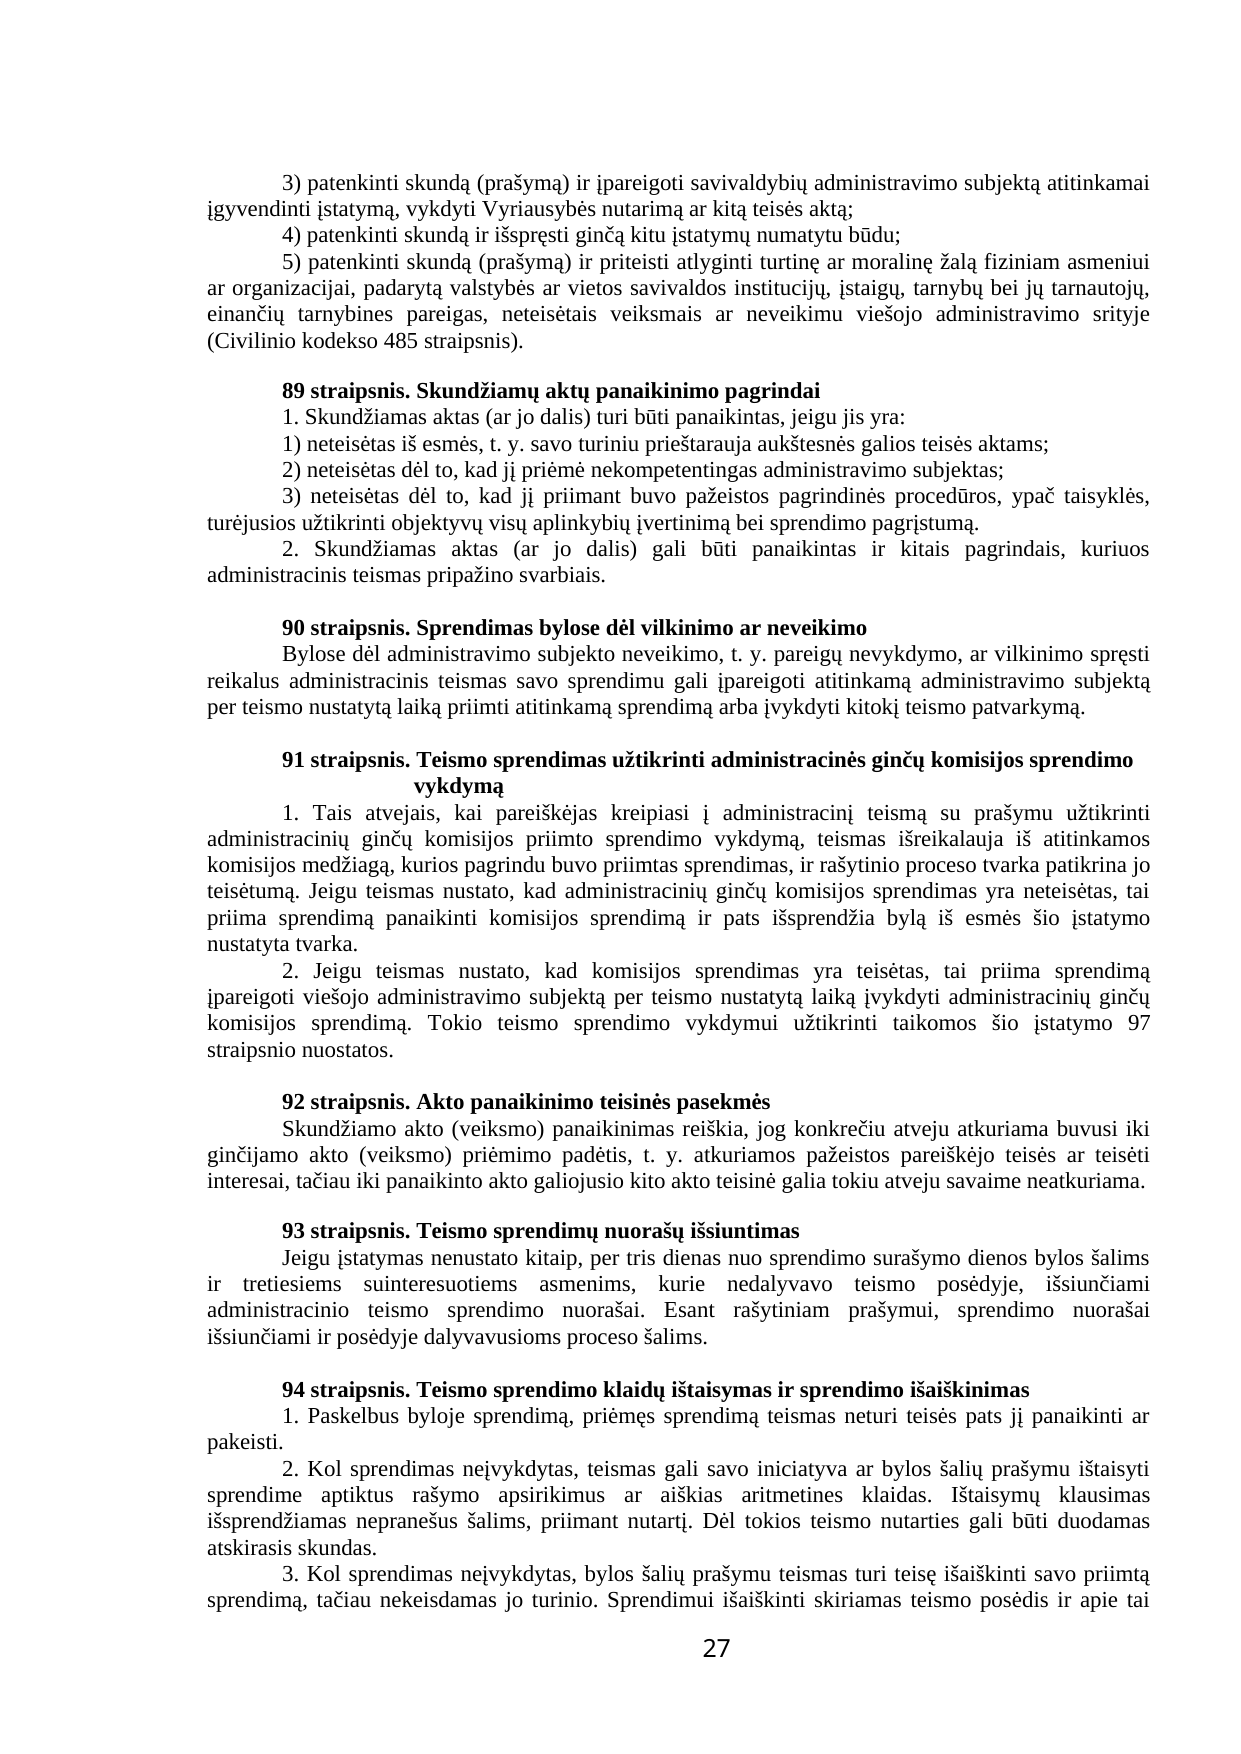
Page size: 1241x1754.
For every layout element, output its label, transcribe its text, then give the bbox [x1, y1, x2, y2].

text 1. Tais atvejais, kai pareiškėjas kreipiasi į administracinį teismą su prašymu užtikrinti administracinių ginčų komisijos priimto sprendimo vykdymą, teismas išreikalauja iš atitinkamos komisijos medžiagą, kurios pagrindu buvo priimtas sprendimas, ir rašytinio proceso tvarka patikrina jo teisėtumą. Jeigu teismas nustato, kad administracinių ginčų komisijos sprendimas yra neteisėtas, tai priima sprendimą panaikinti komisijos sprendimą ir pats išsprendžia bylą iš esmės šio įstatymo nustatyta tvarka. [207, 798, 1152, 957]
text 92 straipsnis. Akto panaikinimo teisinės pasekmės [207, 1088, 1152, 1115]
text Jeigu įstatymas nenustato kitaip, per tris dienas nuo sprendimo surašymo dienos bylos šalims ir tretiesiems suinteresuotiems asmenims, kurie nedalyvavo teismo posėdyje, išsiunčiami administracinio teismo sprendimo nuorašai. Esant rašytiniam prašymui, sprendimo nuorašai išsiunčiami ir posėdyje dalyvavusioms proceso šalims. [207, 1244, 1152, 1349]
text 94 straipsnis. Teismo sprendimo klaidų ištaisymas ir sprendimo išaiškinimas [207, 1376, 1152, 1402]
text 5) patenkinti skundą (prašymą) ir priteisti atlyginti turtinę ar moralinę žalą fiziniam asmeniui ar organizacijai, padarytą valstybės ar vietos savivaldos institucijų, įstaigų, tarnybų bei jų tarnautojų, einančių tarnybines pareigas, neteisėtais veiksmais ar neveikimu viešojo administravimo srityje (Civilinio kodekso 485 straipsnis). [207, 248, 1152, 353]
text 4) patenkinti skundą ir išspręsti ginčą kitu įstatymų numatytu būdu; [207, 221, 1152, 248]
text 3) neteisėtas dėl to, kad jį priimant buvo pažeistos pagrindinės procedūros, ypač taisyklės, turėjusios užtikrinti objektyvų visų aplinkybių įvertinimą bei sprendimo pagrįstumą. [207, 482, 1152, 535]
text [207, 1560, 1152, 1613]
text 2. Jeigu teismas nustato, kad komisijos sprendimas yra teisėtas, tai priima sprendimą įpareigoti viešojo administravimo subjektą per teismo nustatytą laiką įvykdyti administracinių ginčų komisijos sprendimą. Tokio teismo sprendimo vykdymui užtikrinti taikomos šio įstatymo 97 straipsnio nuostatos. [207, 957, 1152, 1062]
text Bylose dėl administravimo subjekto neveikimo, t. y. pareigų nevykdymo, ar vilkinimo spręsti reikalus administracinis teismas savo sprendimu gali įpareigoti atitinkamą administravimo subjektą per teismo nustatytą laiką priimti atitinkamą sprendimą arba įvykdyti kitokį teismo patvarkymą. [207, 640, 1152, 719]
text 1. Paskelbus byloje sprendimą, priėmęs sprendimą teismas neturi teisės pats jį panaikinti ar pakeisti. [207, 1402, 1152, 1455]
text 2. Skundžiamas aktas (ar jo dalis) gali būti panaikintas ir kitais pagrindais, kuriuos administracinis teismas pripažino svarbiais. [207, 535, 1152, 588]
text 3) patenkinti skundą (prašymą) ir įpareigoti savivaldybių administravimo subjektą atitinkamai įgyvendinti įstatymą, vykdyti Vyriausybės nutarimą ar kitą teisės aktą; [207, 169, 1152, 221]
text vykdymą [413, 772, 1152, 798]
text 2. Kol sprendimas neįvykdytas, teismas gali savo iniciatyva ar bylos šalių prašymu ištaisyti sprendime aptiktus rašymo apsirikimus ar aiškias aritmetines klaidas. Ištaisymų klausimas išsprendžiamas nepranešus šalims, priimant nutartį. Dėl tokios teismo nutarties gali būti duodamas atskirasis skundas. [207, 1455, 1152, 1560]
text 93 straipsnis. Teismo sprendimų nuorašų išsiuntimas [207, 1217, 1152, 1244]
text 90 straipsnis. Sprendimas bylose dėl vilkinimo ar neveikimo [207, 614, 1152, 640]
text 1. Skundžiamas aktas (ar jo dalis) turi būti panaikintas, jeigu jis yra: [207, 403, 1152, 429]
text 1) neteisėtas iš esmės, t. y. savo turiniu prieštarauja aukštesnės galios teisės aktams; [207, 429, 1152, 456]
text 2) neteisėtas dėl to, kad jį priėmė nekompetentingas administravimo subjektas; [207, 456, 1152, 482]
text 89 straipsnis. Skundžiamų aktų panaikinimo pagrindai [207, 377, 1152, 403]
text 91 straipsnis. Teismo sprendimas užtikrinti administracinės ginčų komisijos sprendimo [282, 746, 1152, 772]
text Skundžiamo akto (veiksmo) panaikinimas reiškia, jog konkrečiu atveju atkuriama buvusi iki ginčijamo akto (veiksmo) priėmimo padėtis, t. y. atkuriamos pažeistos pareiškėjo teisės ar teisėti interesai, tačiau iki panaikinto akto galiojusio kito akto teisinė galia tokiu atveju savaime neatkuriama. [207, 1115, 1152, 1194]
